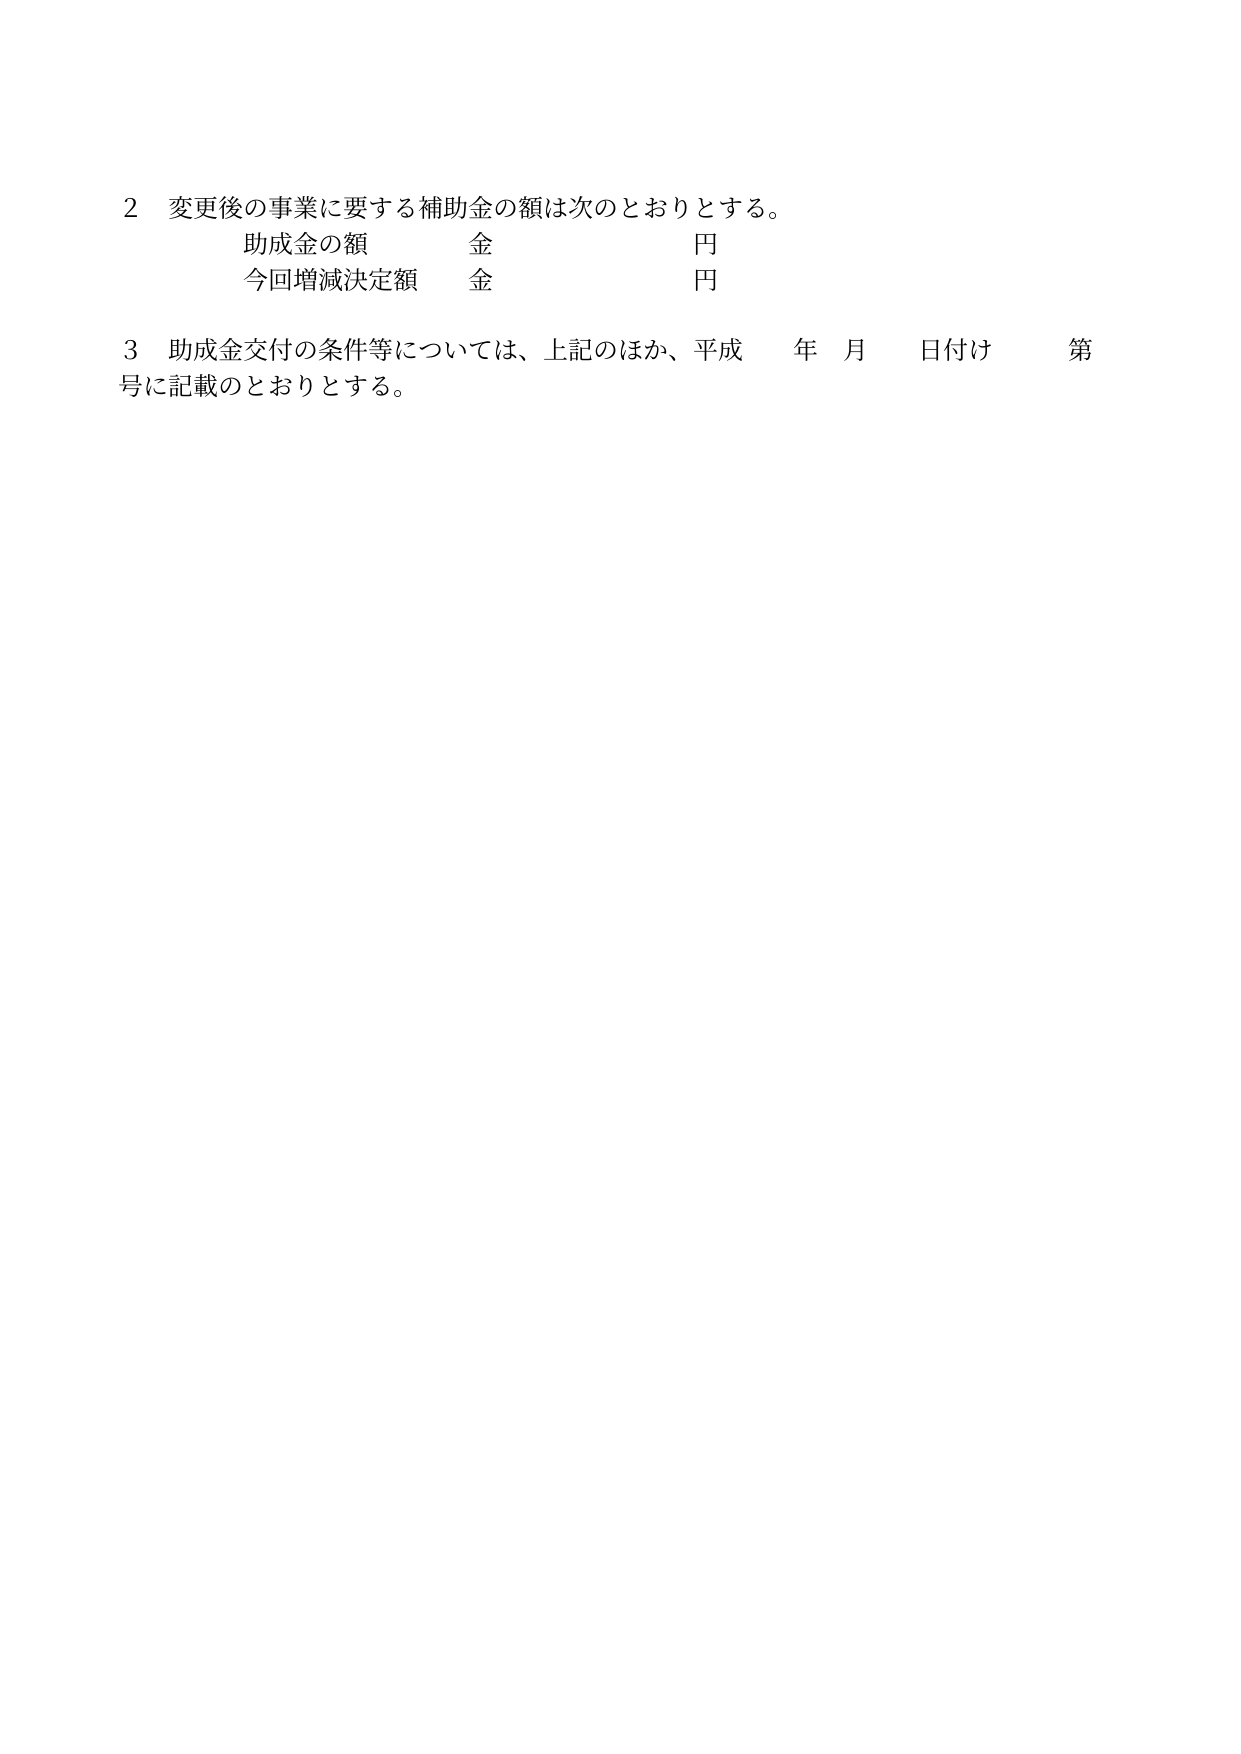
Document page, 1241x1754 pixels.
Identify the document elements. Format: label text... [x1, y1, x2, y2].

text 助成金の額 金 円 [118, 225, 1122, 261]
text 今回増減決定額 金 円 [118, 261, 1122, 297]
text ３ 助成金交付の条件等については、上記のほか、平成 年 月 日付け 第 号に記載のとおりとする。 [118, 331, 1122, 403]
text ２ 変更後の事業に要する補助金の額は次のとおりとする。 [118, 189, 1122, 225]
